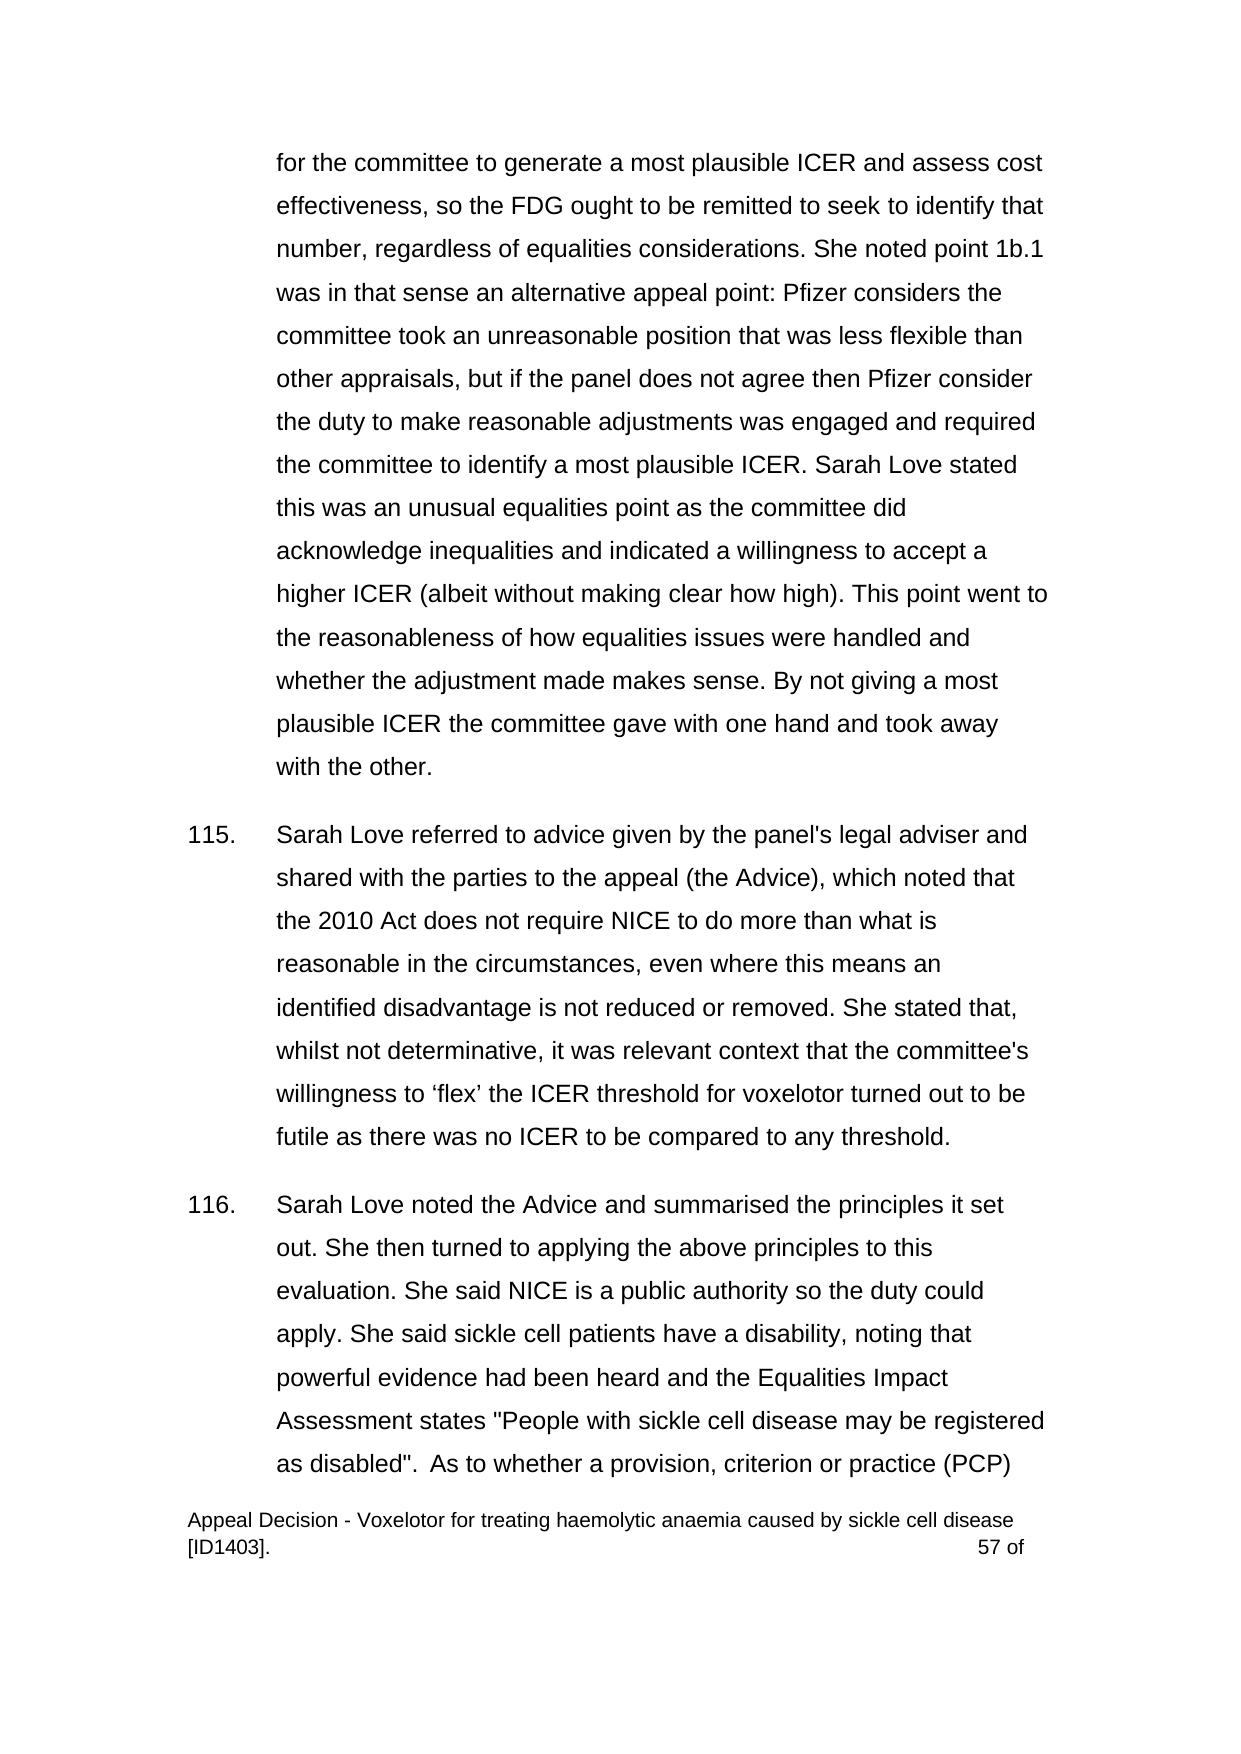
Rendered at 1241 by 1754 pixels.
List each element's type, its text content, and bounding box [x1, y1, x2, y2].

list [187, 1190, 1052, 1477]
text for the committee to generate a most plausible ICER and assess cost effectiveness, so the FDG ought to be remitted to seek to identify that number, regardless of equalities considerations. She noted point 1b.1 was in that sense an alternative appeal point: Pfizer considers the committee took an unreasonable position that was less flexible than other appraisals, but if the panel does not agree then Pfizer consider the duty to make reasonable adjustments was engaged and required the committee to identify a most plausible ICER. Sarah Love stated this was an unusual equalities point as the committee did acknowledge inequalities and indicated a willingness to accept a higher ICER (albeit without making clear how high). This point went to the reasonableness of how equalities issues were handled and whether the adjustment made makes sense. By not giving a most plausible ICER the committee gave with one hand and took away with the other. [276, 148, 1049, 781]
list Sarah Love referred to advice given by the panel's legal adviser and shared with the parties to the appeal (the Advice), which noted that the 2010 Act does not require NICE to do more than what is reasonable in the circumstances, even where this means an identified disadvantage is not reduced or removed. She stated that, whilst not determinative, it was relevant context that the committee's willingness to ‘flex’ the ICER threshold for voxelotor turned out to be futile as there was no ICER to be compared to any threshold. [187, 820, 1048, 1151]
